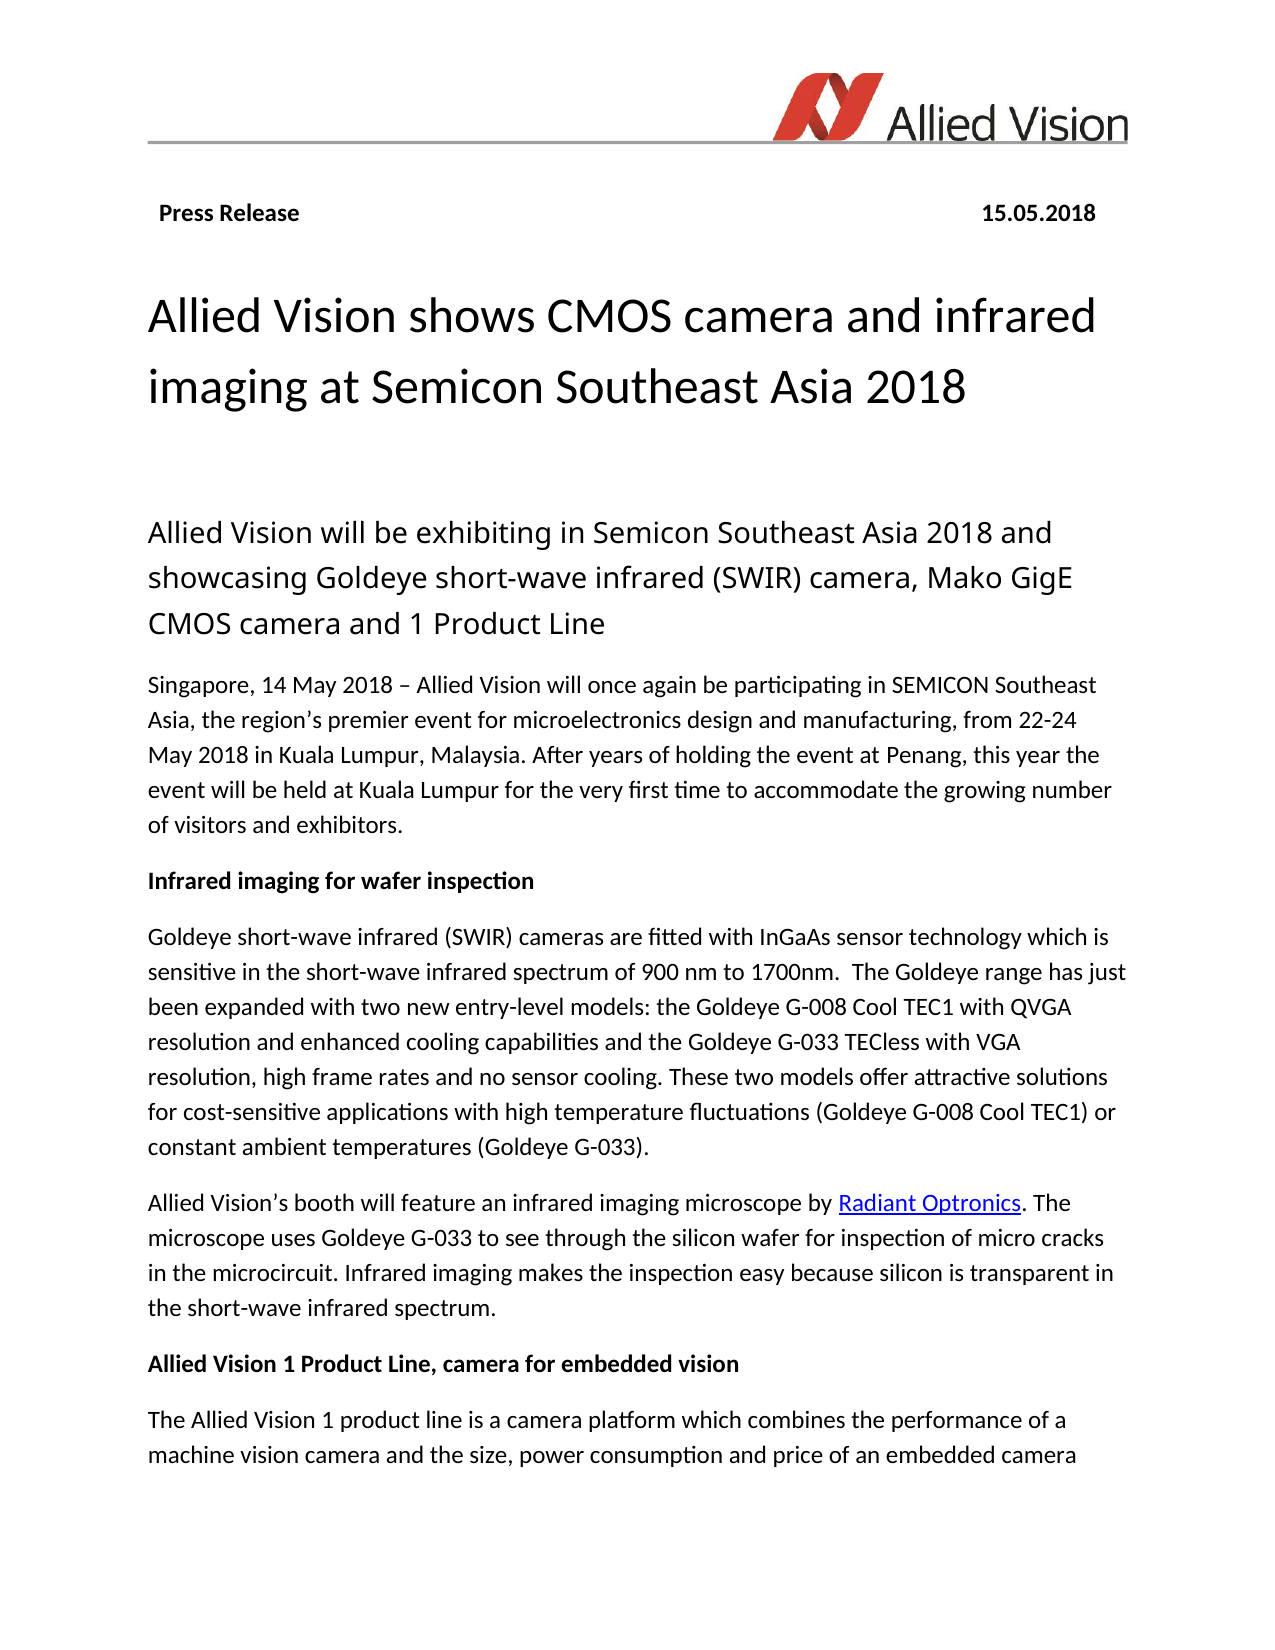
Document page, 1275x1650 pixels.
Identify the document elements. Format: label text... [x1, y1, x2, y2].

text Goldeye short-wave infrared (SWIR) cameras are fitted with InGaAs sensor technology which is sensitive in the short-wave infrared spectrum of 900 nm to 1700nm. The Goldeye range has just been expanded with two new entry-level models: the Goldeye G-008 Cool TEC1 with QVGA resolution and enhanced cooling capabilities and the Goldeye G-033 TECless with VGA resolution, high frame rates and no sensor cooling. These two models offer attractive solutions for cost-sensitive applications with high temperature fluctuations (Goldeye G-008 Cool TEC1) or constant ambient temperatures (Goldeye G-033). [148, 921, 1127, 1162]
picture [772, 73, 1128, 141]
text Allied Vision will be exhibiting in Semicon Southeast Asia 2018 and showcasing Goldeye short-wave infrared (SWIR) camera, Mako GigE CMOS camera and 1 Product Line [148, 512, 1127, 643]
table_header Press Release [148, 197, 627, 231]
text Infrared imaging for wafer inspection [148, 865, 1127, 896]
text Allied Vision’s booth will feature an infrared imaging microscope by Radiant Optronics. The microscope uses Goldeye G-033 to see through the silicon wafer for inspection of micro cracks in the microcircuit. Infrared imaging makes the inspection easy because silicon is transparent in the short-wave infrared spectrum. [148, 1187, 1127, 1323]
table_header 14.05.2018 [628, 197, 1107, 231]
text Allied Vision shows CMOS camera and infrared imaging at Semicon Southeast Asia 2018 [148, 284, 1127, 416]
text Allied Vision 1 Product Line, camera for embedded vision [148, 1348, 1127, 1378]
text Singapore, 14 May 2018 – Allied Vision will once again be participating in SEMICON Southeast Asia, the region’s premier event for microelectronics design and manufacturing, from 22-24 May 2018 in Kuala Lumpur, Malaysia. After years of holding the event at Penang, this year the event will be held at Kuala Lumpur for the very first time to accommodate the growing number of visitors and exhibitors. [148, 669, 1127, 840]
